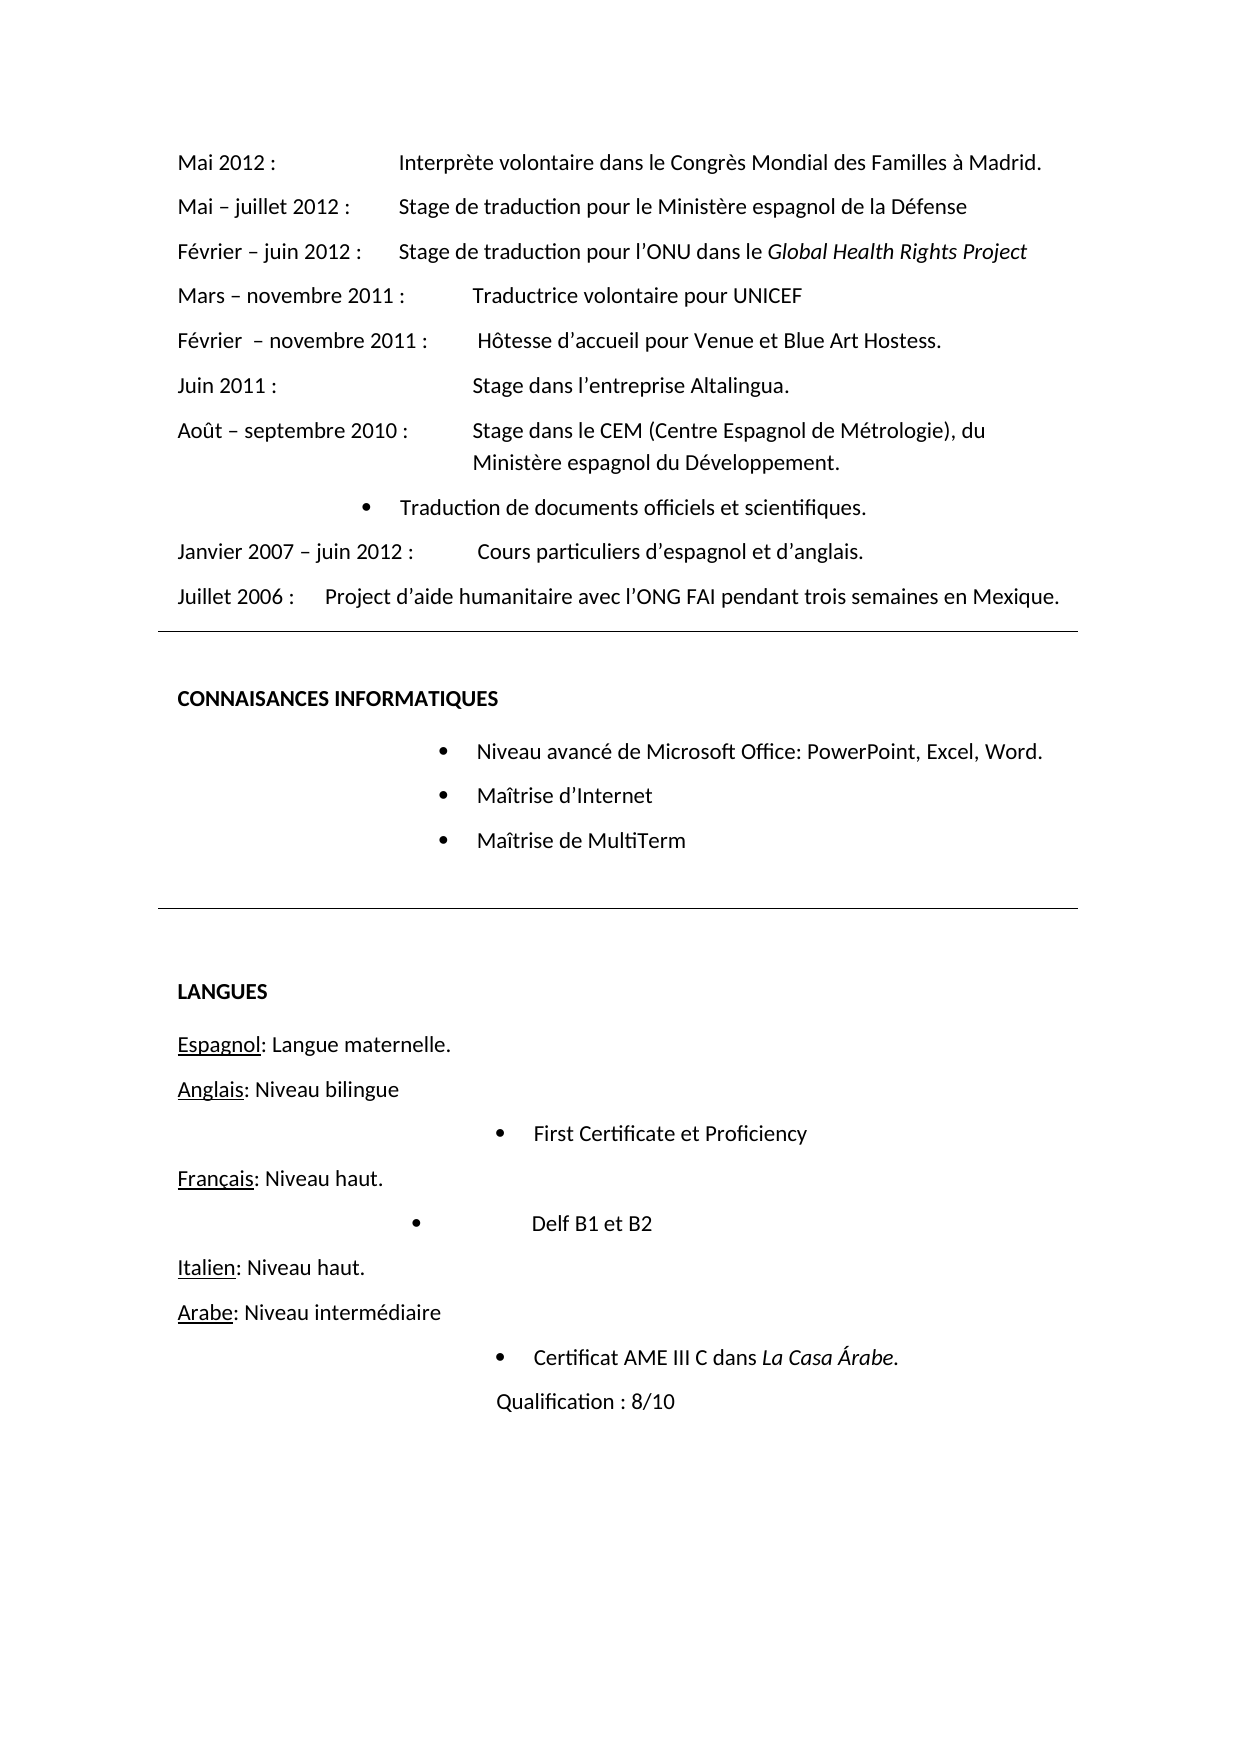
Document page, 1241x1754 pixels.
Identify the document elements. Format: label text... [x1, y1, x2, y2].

text LANGUES [177, 977, 1063, 1005]
text Juillet 2006 : Project d’aide humanitaire avec l’ONG FAI pendant trois semaines en Mexique. [177, 582, 1063, 610]
list Maîtrise de MultiTerm [439, 826, 1063, 854]
text Arabe: Niveau intermédiaire [177, 1298, 1063, 1326]
text Français: Niveau haut. [177, 1164, 1063, 1192]
text Janvier 2007 – juin 2012 : Cours particuliers d’espagnol et d’anglais. [177, 537, 1063, 565]
text Août – septembre 2010 : Stage dans le CEM (Centre Espagnol de Métrologie), du Ministère espagnol du Développement. [177, 416, 1063, 476]
list Certificat AME III C dans La Casa Árabe. [496, 1343, 1063, 1371]
text Mai – juillet 2012 : Stage de traduction pour le Ministère espagnol de la Défense [177, 192, 1063, 220]
text CONNAISANCES INFORMATIQUES [177, 684, 1063, 712]
list Delf B1 et B2 [177, 1209, 1063, 1237]
list First Certificate et Proficiency [496, 1119, 1063, 1147]
text Mars – novembre 2011 : Traductrice volontaire pour UNICEF [177, 282, 1063, 310]
text Février – novembre 2011 : Hôtesse d’accueil pour Venue et Blue Art Hostess. [177, 326, 1063, 354]
text Espagnol: Langue maternelle. [177, 1030, 1063, 1058]
text Anglais: Niveau bilingue [177, 1075, 1063, 1103]
list Traduction de documents officiels et scientifiques. [362, 493, 1063, 521]
text Mai 2012 : Interprète volontaire dans le Congrès Mondial des Familles à Madrid. [177, 148, 1063, 176]
text Juin 2011 : Stage dans l’entreprise Altalingua. [177, 371, 1063, 399]
text Février – juin 2012 : Stage de traduction pour l’ONU dans le Global Health Rights Project [177, 237, 1063, 265]
text Qualification : 8/10 [496, 1387, 1063, 1416]
list Niveau avancé de Microsoft Office: PowerPoint, Excel, Word. [439, 737, 1063, 765]
list Maîtrise d’Internet [439, 782, 1063, 809]
text Italien: Niveau haut. [177, 1253, 1063, 1281]
